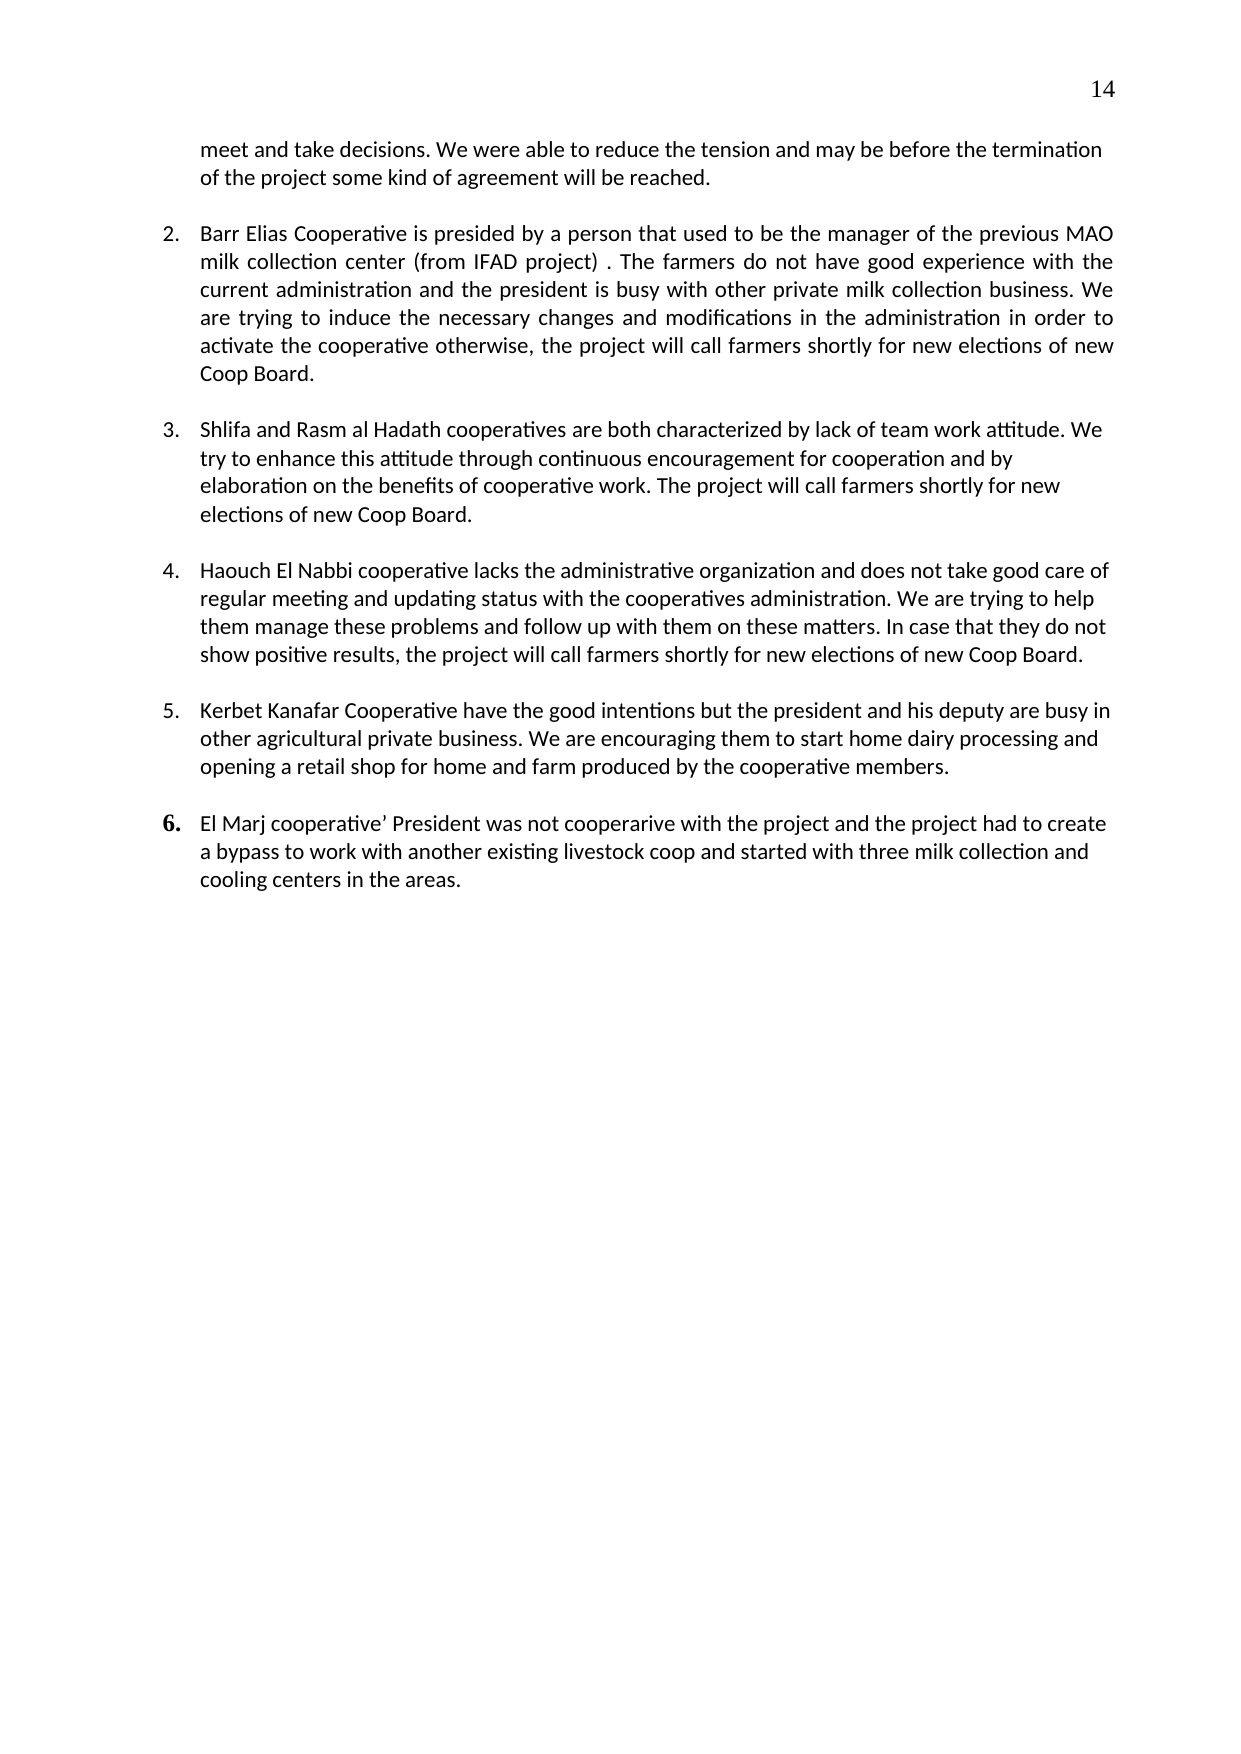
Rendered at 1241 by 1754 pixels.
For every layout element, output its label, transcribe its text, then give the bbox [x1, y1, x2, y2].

list Kerbet Kanafar Cooperative have the good intentions but the president and his deputy are busy in other agricultural private business. We are encouraging them to start home dairy processing and opening a retail shop for home and farm produced by the cooperative members. [162, 696, 1115, 780]
list Barr Elias Cooperative is presided by a person that used to be the manager of the previous MAO milk collection center (from IFAD project) . The farmers do not have good experience with the current administration and the president is busy with other private milk collection business. We are trying to induce the necessary changes and modifications in the administration in order to activate the cooperative otherwise, the project will call farmers shortly for new elections of new Coop Board. [162, 219, 1115, 388]
list El Marj cooperative’ President was not cooperarive with the project and the project had to create a bypass to work with another existing livestock coop and started with three milk collection and cooling centers in the areas. [162, 808, 1115, 893]
list Haouch El Nabbi cooperative lacks the administrative organization and does not take good care of regular meeting and updating status with the cooperatives administration. We are trying to help them manage these problems and follow up with them on these matters. In case that they do not show positive results, the project will call farmers shortly for new elections of new Coop Board. [162, 556, 1115, 668]
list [162, 135, 1115, 191]
list Shlifa and Rasm al Hadath cooperatives are both characterized by lack of team work attitude. We try to enhance this attitude through continuous encouragement for cooperation and by elaboration on the benefits of cooperative work. The project will call farmers shortly for new elections of new Coop Board. [162, 416, 1115, 528]
